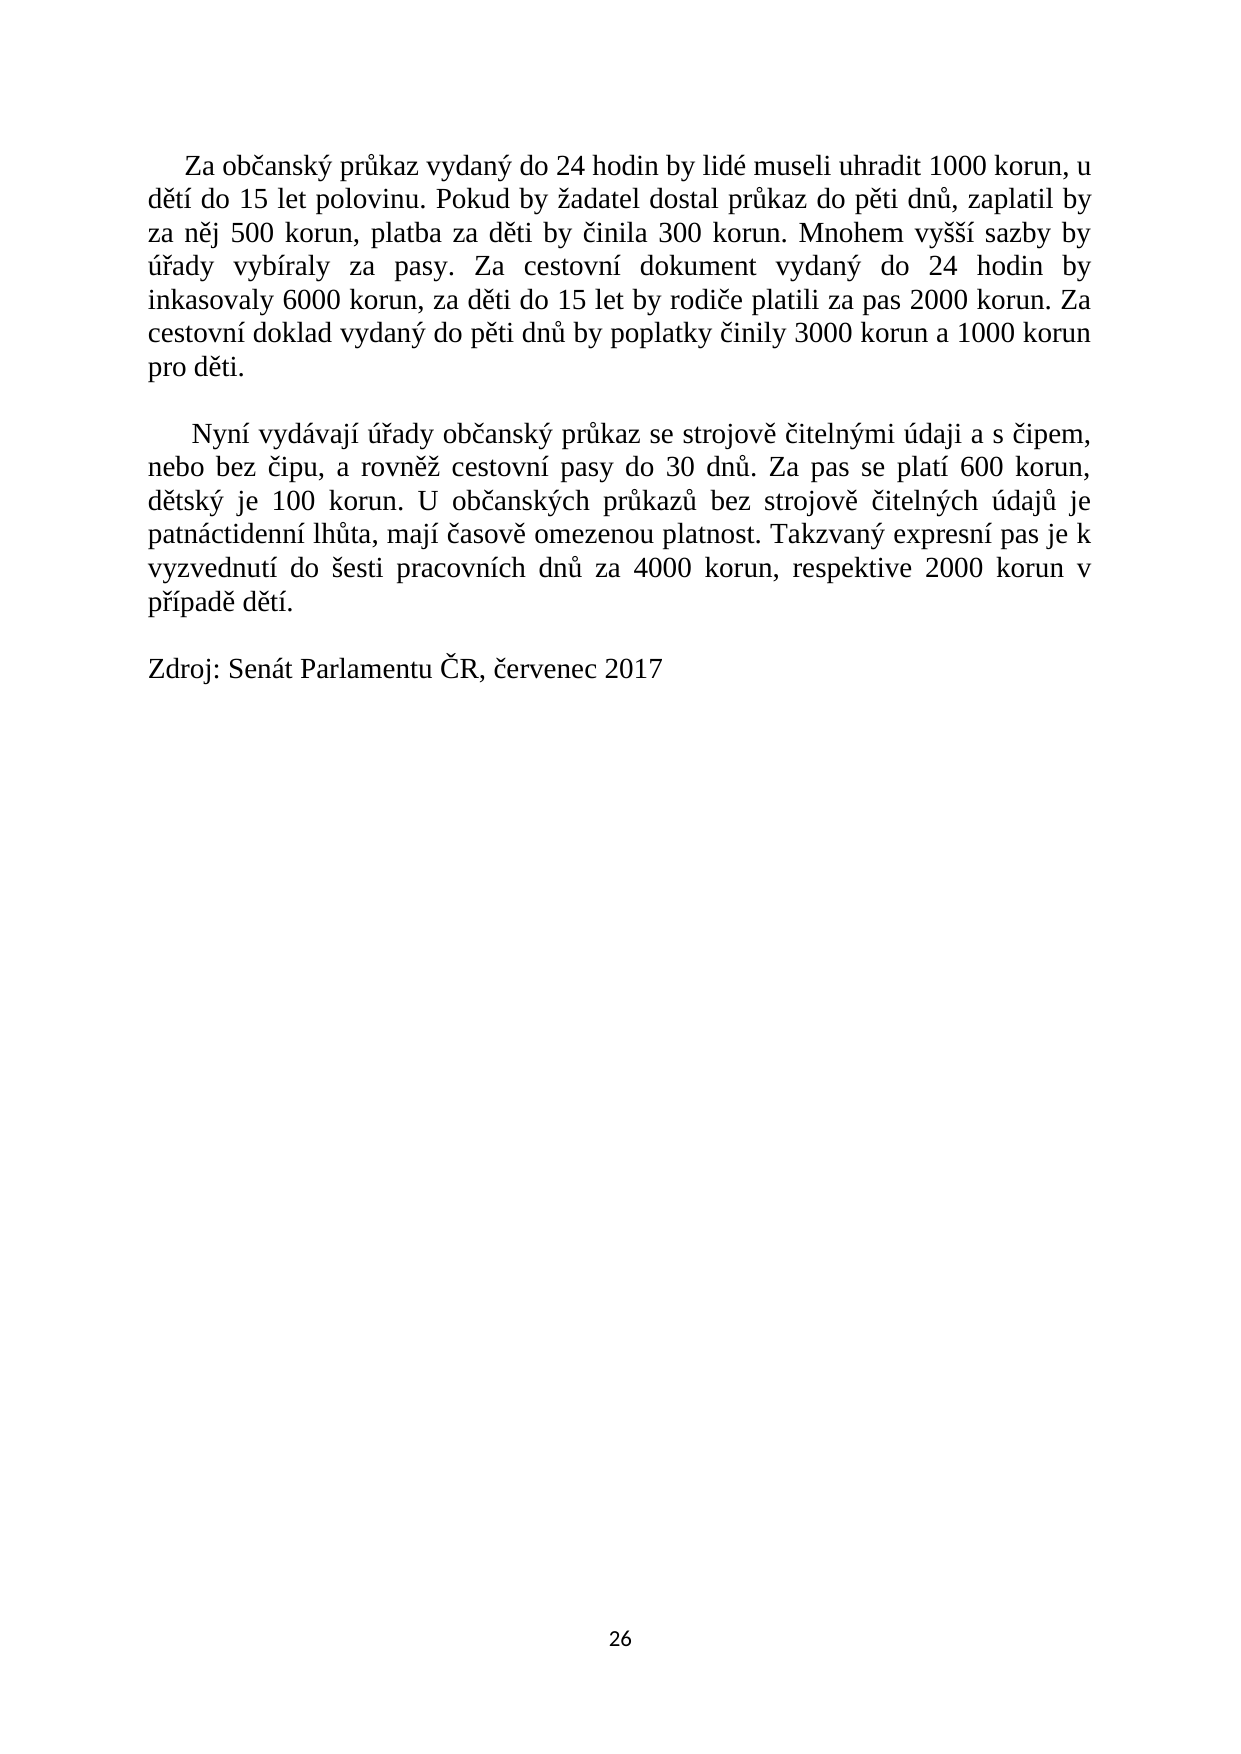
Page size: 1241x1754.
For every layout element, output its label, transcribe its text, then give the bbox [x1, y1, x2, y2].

text Za občanský průkaz vydaný do 24 hodin by lidé museli uhradit 1000 korun, u dětí do 15 let polovinu. Pokud by žadatel dostal průkaz do pěti dnů, zaplatil by za něj 500 korun, platba za děti by činila 300 korun. Mnohem vyšší sazby by úřady vybíraly za pasy. Za cestovní dokument vydaný do 24 hodin by inkasovaly 6000 korun, za děti do 15 let by rodiče platili za pas 2000 korun. Za cestovní doklad vydaný do pěti dnů by poplatky činily 3000 korun a 1000 korun pro děti. [148, 148, 1093, 382]
text Nyní vydávají úřady občanský průkaz se strojově čitelnými údaji a s čipem, nebo bez čipu, a rovněž cestovní pasy do 30 dnů. Za pas se platí 600 korun, dětský je 100 korun. U občanských průkazů bez strojově čitelných údajů je patnáctidenní lhůta, mají časově omezenou platnost. Takzvaný expresní pas je k vyzvednutí do šesti pracovních dnů za 4000 korun, respektive 2000 korun v případě dětí. [148, 416, 1093, 617]
text Zdroj: Senát Parlamentu ČR, červenec 2017 [148, 651, 1093, 684]
